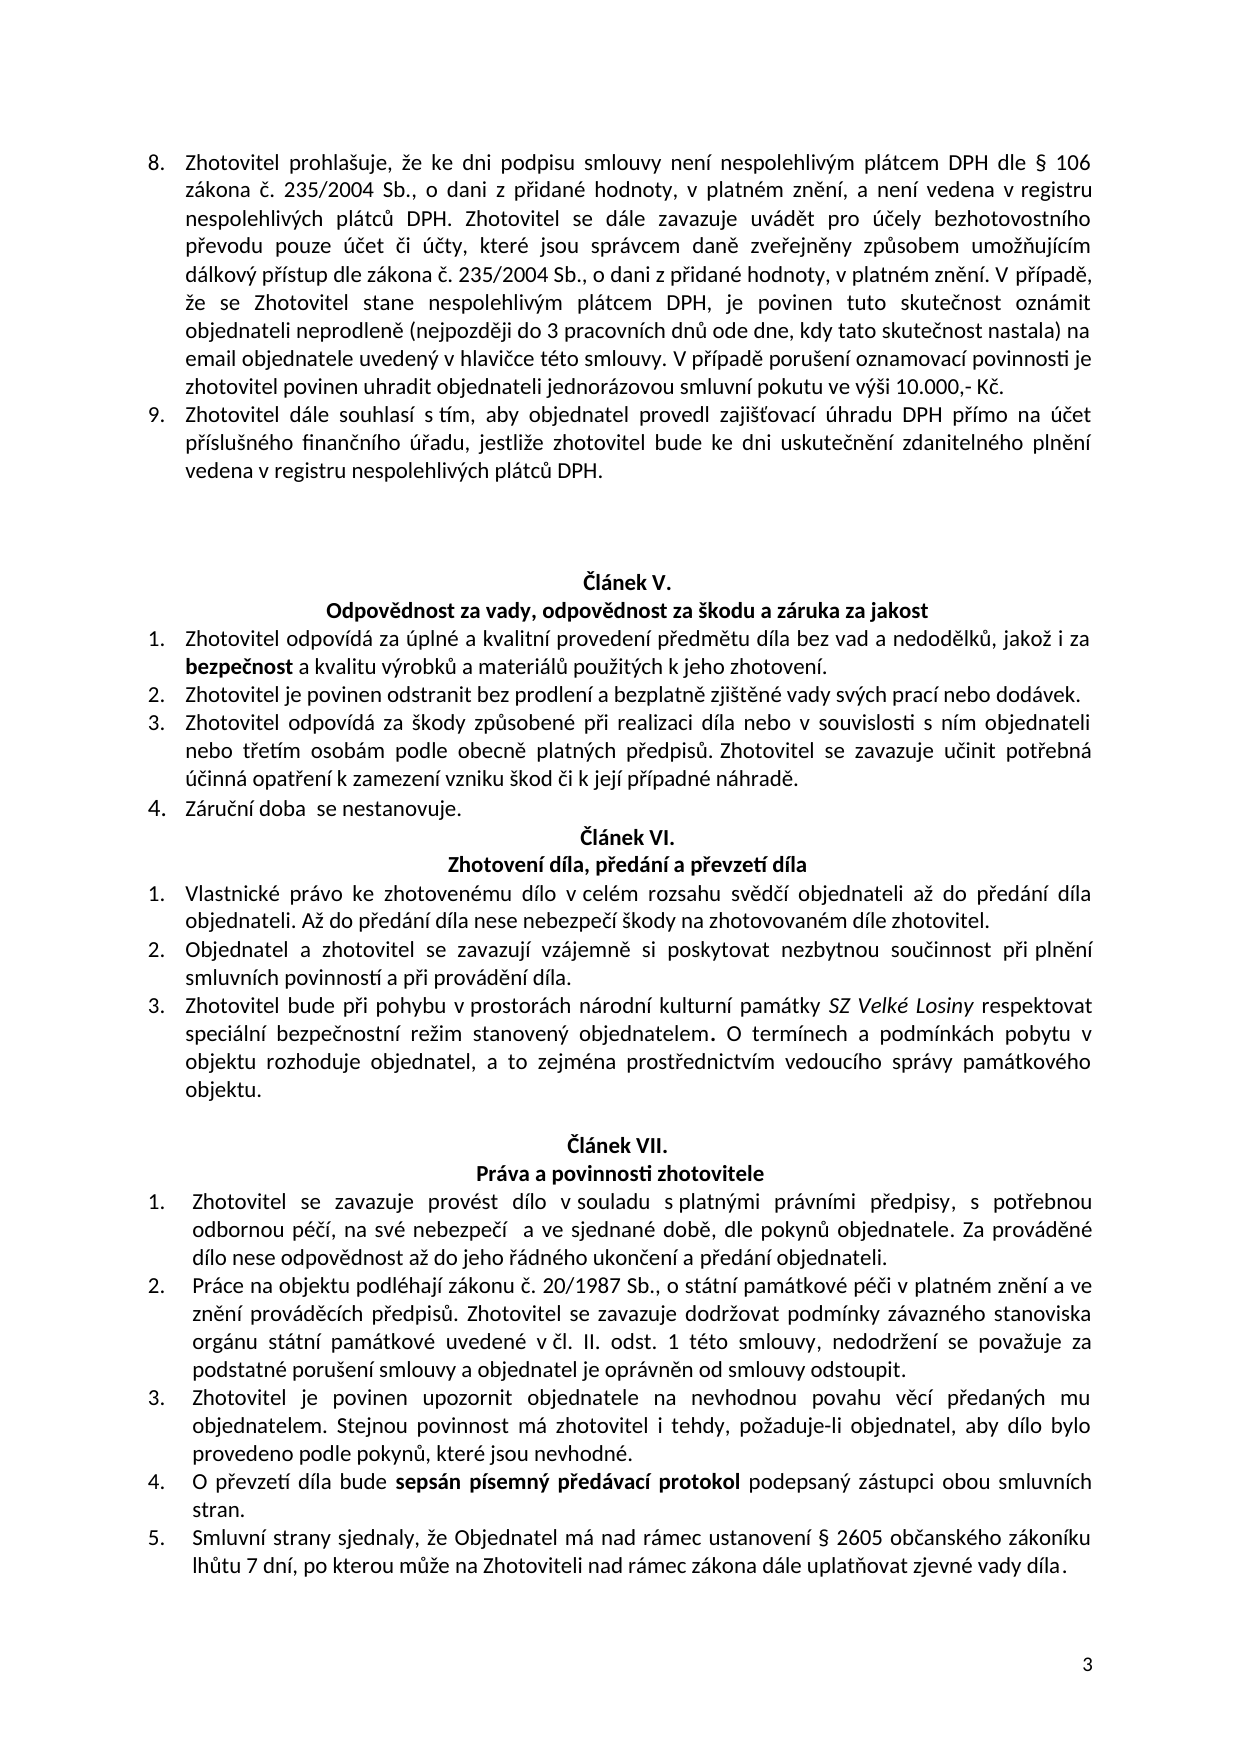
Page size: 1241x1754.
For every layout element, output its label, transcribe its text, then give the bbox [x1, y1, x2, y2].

list Objednatel a zhotovitel se zavazují vzájemně si poskytovat nezbytnou součinnost při plnění smluvních povinností a při provádění díla. [148, 935, 1093, 991]
text Odpovědnost za vady, odpovědnost za škodu a záruka za jakost [148, 596, 1107, 624]
subtitle O převzetí díla bude sepsán písemný předávací protokol podepsaný zástupci obou smluvních stran. [148, 1467, 1093, 1523]
text Zhotovení díla, předání a převzetí díla [148, 851, 1107, 879]
subtitle Zhotovitel je povinen upozornit objednatele na nevhodnou povahu věcí předaných mu objednatelem. Stejnou povinnost má zhotovitel i tehdy, požaduje-li objednatel, aby dílo bylo provedeno podle pokynů, které jsou nevhodné. [148, 1383, 1093, 1467]
list Zhotovitel dále souhlasí s tím, aby objednatel provedl zajišťovací úhradu DPH přímo na účet příslušného finančního úřadu, jestliže zhotovitel bude ke dni uskutečnění zdanitelného plnění vedena v registru nespolehlivých plátců DPH. [148, 400, 1093, 484]
list Zhotovitel je povinen odstranit bez prodlení a bezplatně zjištěné vady svých prací nebo dodávek. [148, 680, 1093, 708]
list Vlastnické právo ke zhotovenému dílo v celém rozsahu svědčí objednateli až do předání díla objednateli. Až do předání díla nese nebezpečí škody na zhotovovaném díle zhotovitel. [148, 879, 1093, 935]
subtitle Článek VII. Práva a povinnosti zhotovitele [148, 1131, 1093, 1187]
list Zhotovitel prohlašuje, že ke dni podpisu smlouvy není nespolehlivým plátcem DPH dle § 106 zákona č. 235/2004 Sb., o dani z přidané hodnoty, v platném znění, a není vedena v registru nespolehlivých plátců DPH. Zhotovitel se dále zavazuje uvádět pro účely bezhotovostního převodu pouze účet či účty, které jsou správcem daně zveřejněny způsobem umožňujícím dálkový přístup dle zákona č. 235/2004 Sb., o dani z přidané hodnoty, v platném znění. V případě, že se Zhotovitel stane nespolehlivým plátcem DPH, je povinen tuto skutečnost oznámit objednateli neprodleně (nejpozději do 3 pracovních dnů ode dne, kdy tato skutečnost nastala) na email objednatele uvedený v hlavičce této smlouvy. V případě porušení oznamovací povinnosti je zhotovitel povinen uhradit objednateli jednorázovou smluvní pokutu ve výši 10.000,- Kč. [148, 148, 1093, 400]
list Zhotovitel bude při pohybu v prostorách národní kulturní památky SZ Velké Losiny respektovat speciální bezpečnostní režim stanovený objednatelem. O termínech a podmínkách pobytu v objektu rozhoduje objednatel, a to zejména prostřednictvím vedoucího správy památkového objektu. [148, 991, 1093, 1103]
subtitle Smluvní strany sjednaly, že Objednatel má nad rámec ustanovení § 2605 občanského zákoníku lhůtu 7 dní, po kterou může na Zhotoviteli nad rámec zákona dále uplatňovat zjevné vady díla. [148, 1523, 1093, 1579]
list Zhotovitel odpovídá za úplné a kvalitní provedení předmětu díla bez vad a nedodělků, jakož i za bezpečnost a kvalitu výrobků a materiálů použitých k jeho zhotovení. [148, 624, 1093, 680]
subtitle Práce na objektu podléhají zákonu č. 20/1987 Sb., o státní památkové péči v platném znění a ve znění prováděcích předpisů. Zhotovitel se zavazuje dodržovat podmínky závazného stanoviska orgánu státní památkové uvedené v čl. II. odst. 1 této smlouvy, nedodržení se považuje za podstatné porušení smlouvy a objednatel je oprávněn od smlouvy odstoupit. [148, 1271, 1093, 1383]
text Článek V. [148, 568, 1107, 596]
text Článek VI. [148, 823, 1107, 851]
subtitle Zhotovitel se zavazuje provést dílo v souladu s platnými právními předpisy, s potřebnou odbornou péčí, na své nebezpečí a ve sjednané době, dle pokynů objednatele. Za prováděné dílo nese odpovědnost až do jeho řádného ukončení a předání objednateli. [148, 1187, 1093, 1271]
list Zhotovitel odpovídá za škody způsobené při realizaci díla nebo v souvislosti s ním objednateli nebo třetím osobám podle obecně platných předpisů. Zhotovitel se zavazuje učinit potřebná účinná opatření k zamezení vzniku škod či k její případné náhradě. [148, 708, 1093, 792]
list Záruční doba se nestanovuje. [148, 792, 1093, 823]
